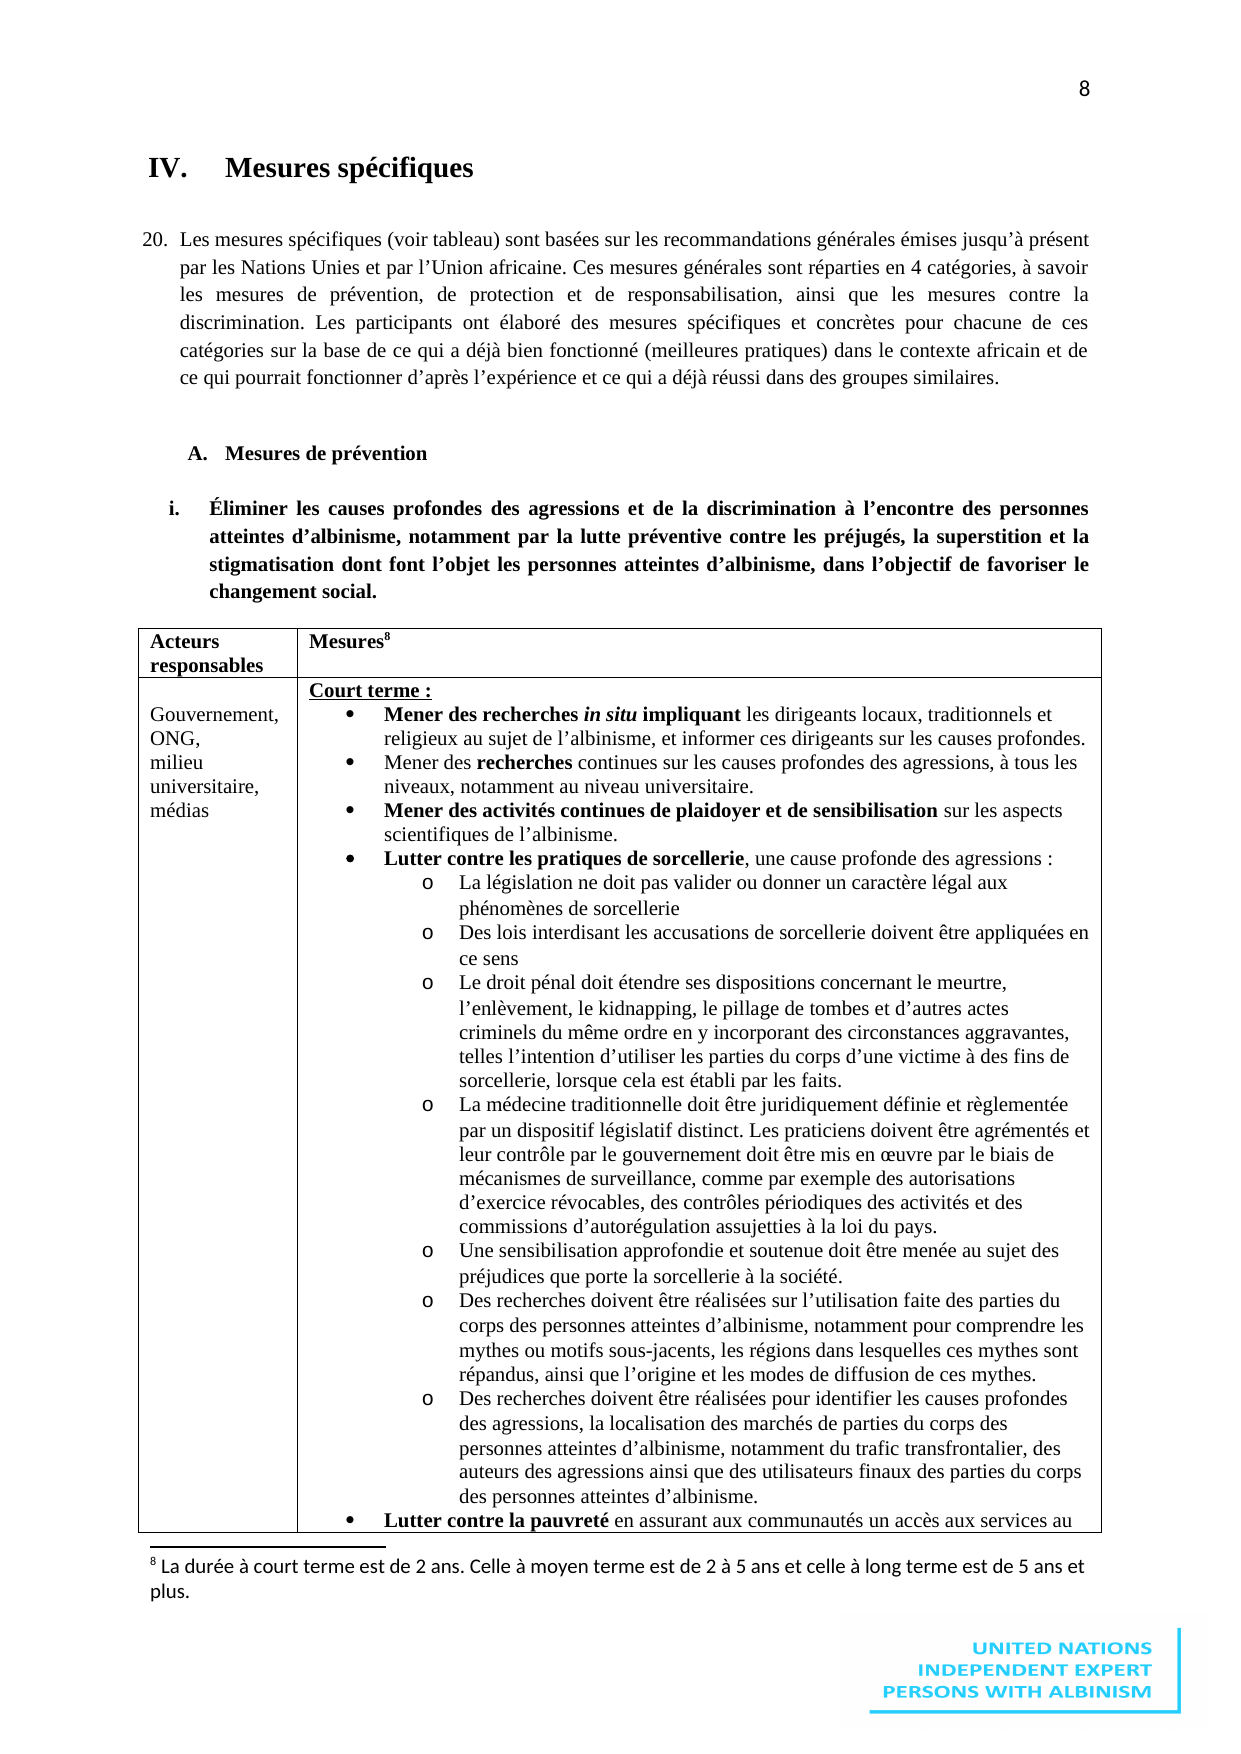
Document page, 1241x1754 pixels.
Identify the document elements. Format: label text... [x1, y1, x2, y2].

table_header Acteurs responsables [139, 629, 297, 677]
table_header Mesures [298, 629, 1101, 677]
table_cell Gouvernement, ONG, milieu universitaire, médias [139, 678, 297, 1532]
subtitle Mesures de prévention [187, 441, 1090, 465]
list Éliminer les causes profondes des agressions et de la discrimination à l’encontre des personnes atteintes d’albinisme, notamment par la lutte préventive contre les préjugés, la superstition et la stigmatisation dont font l’objet les personnes atteintes d’albinisme, dans l’objectif de favoriser le changement social. [179, 496, 1090, 603]
picture [840, 1612, 1209, 1733]
subtitle Mesures spécifiques [187, 150, 1090, 183]
list Les mesures spécifiques (voir tableau) sont basées sur les recommandations générales émises jusqu’à présent par les Nations Unies et par l’Union africaine. Ces mesures générales sont réparties en 4 catégories, à savoir les mesures de prévention, de protection et de responsabilisation, ainsi que les mesures contre la discrimination. Les participants ont élaboré des mesures spécifiques et concrètes pour chacune de ces catégories sur la base de ce qui a déjà bien fonctionné (meilleures pratiques) dans le contexte africain et de ce qui pourrait fonctionner d’après l’expérience et ce qui a déjà réussi dans des groupes similaires. [142, 227, 1090, 389]
